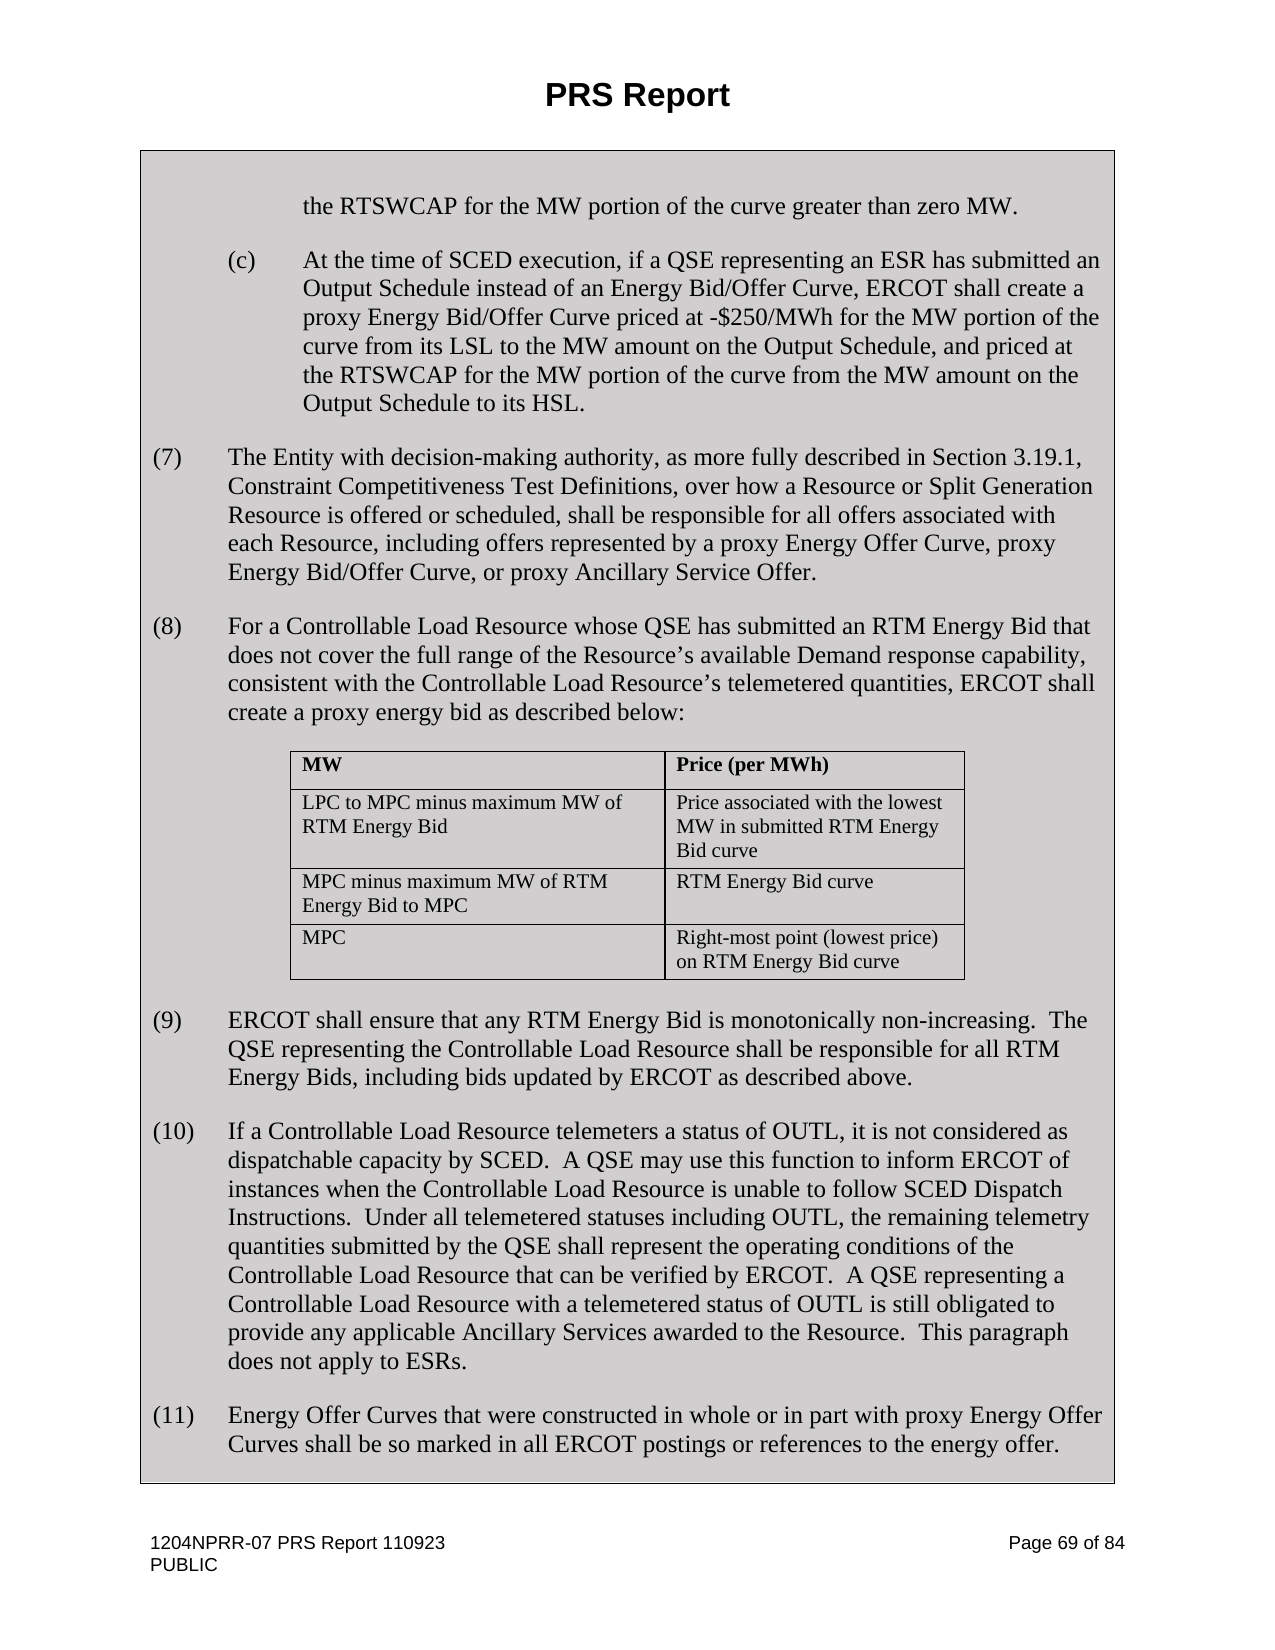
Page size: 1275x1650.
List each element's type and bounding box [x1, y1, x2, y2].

table_header [141, 151, 1114, 1482]
